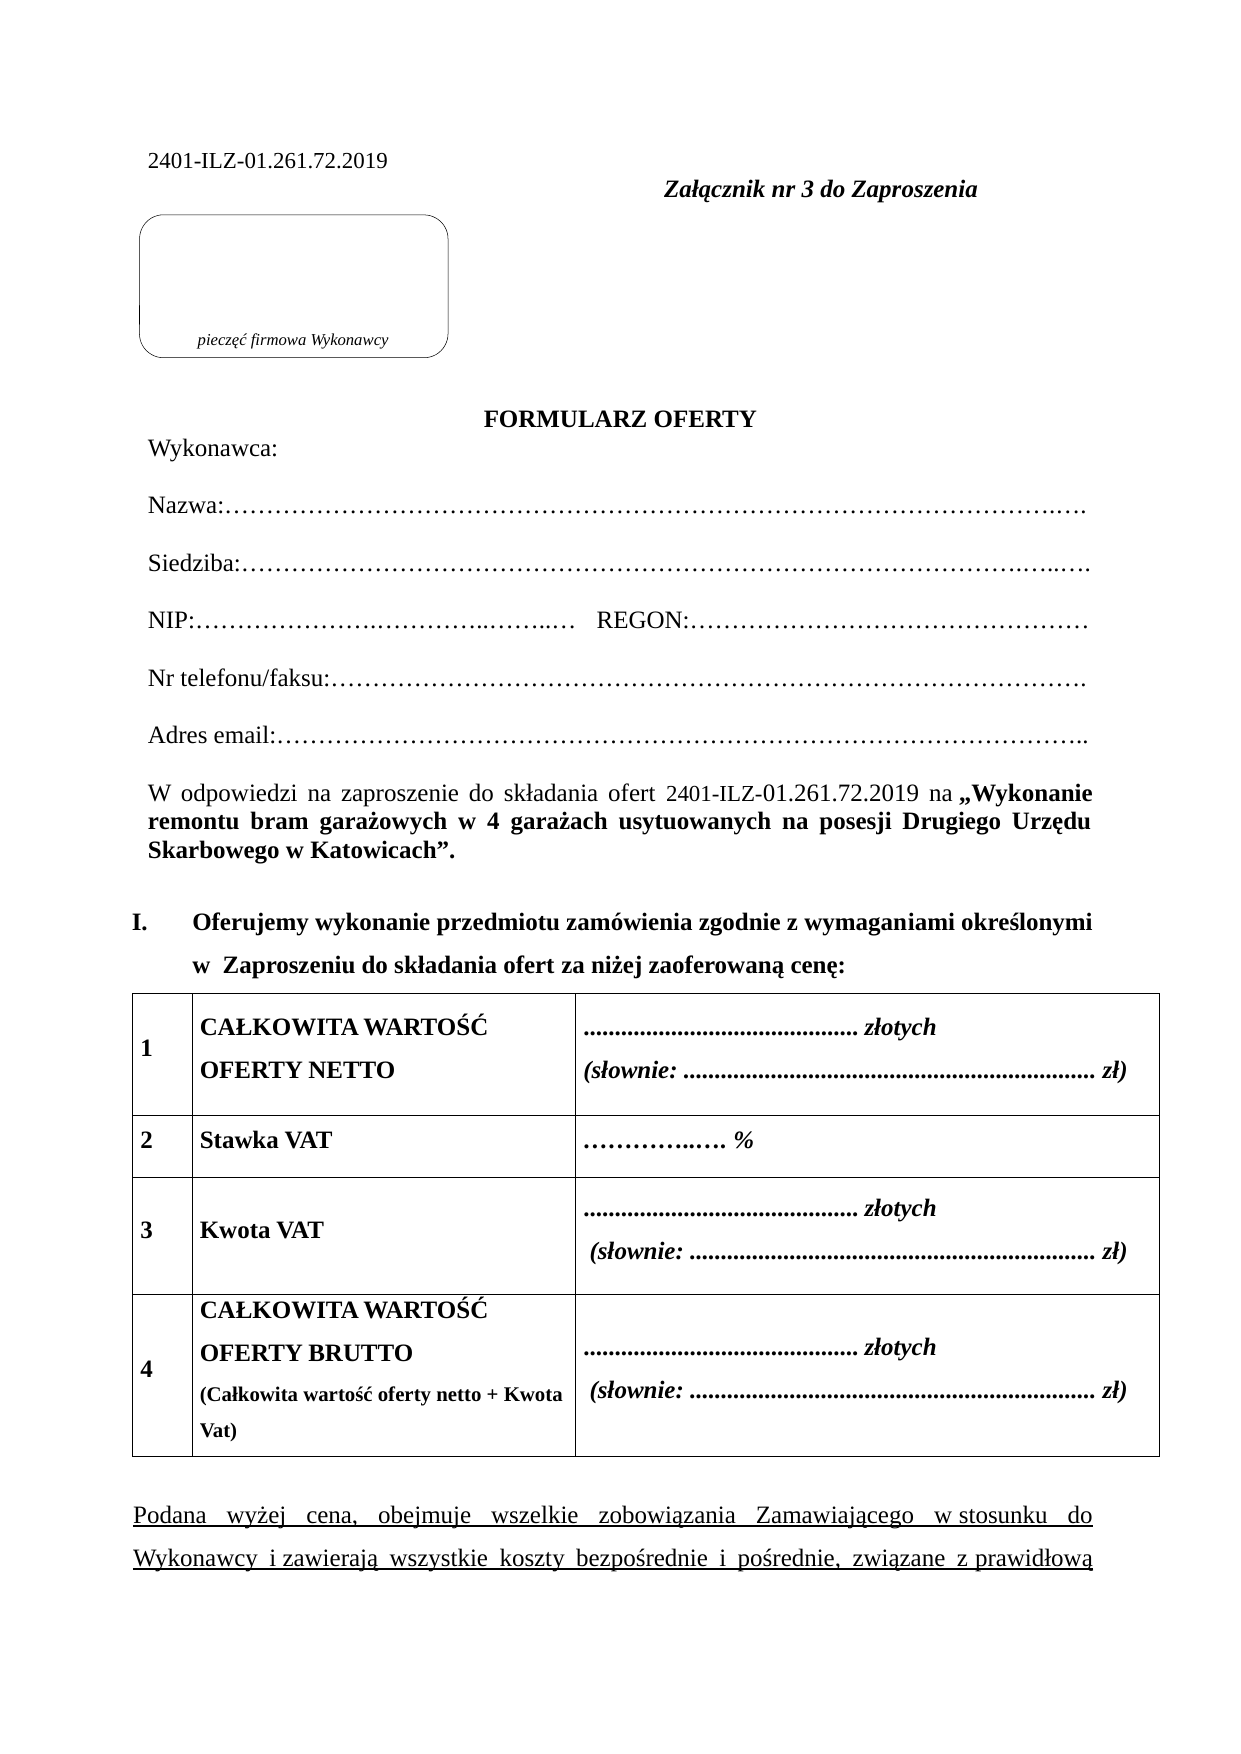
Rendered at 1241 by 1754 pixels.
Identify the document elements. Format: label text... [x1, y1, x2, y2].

table_cell CAŁKOWITA WARTOŚĆ OFERTY BRUTTO (Całkowita wartość oferty netto + Kwota Vat) [193, 1295, 575, 1456]
table_cell Kwota VAT [193, 1178, 575, 1294]
text FORMULARZ OFERTY [148, 404, 1093, 433]
table_cell ............................................ złotych (słownie: ................................................................. zł) [576, 1178, 1159, 1294]
text Adres email:…………………………………………………………………………………….. [148, 720, 1093, 749]
text Nazwa:……………………………………………………………………………………….…. [148, 490, 1093, 519]
table_cell 2 [133, 1116, 192, 1177]
table_cell 3 [133, 1178, 192, 1294]
table_header ............................................ złotych (słownie: .................................................................. zł) [576, 994, 1159, 1115]
table_cell ............................................ złotych (słownie: ................................................................. zł) [576, 1295, 1159, 1456]
table_header CAŁKOWITA WARTOŚĆ OFERTY NETTO [193, 994, 575, 1115]
text NIP:………………….…………..……..… REGON:………………………………………… [148, 605, 1093, 634]
text W odpowiedzi na zaproszenie do składania ofert 2401-ILZ-01.261.72.2019 na „Wykonanie remontu bram garażowych w 4 garażach usytuowanych na posesji Drugiego Urzędu Skarbowego w Katowicach”. [148, 778, 1093, 864]
text 2401-ILZ-01.261.72.2019 [148, 148, 1093, 174]
text Załącznik nr 3 do Zaproszenia [148, 174, 1093, 203]
list Oferujemy wykonanie przedmiotu zamówienia zgodnie z wymaganiami określonymi w Zaproszeniu do składania ofert za niżej zaoferowaną cenę: [148, 907, 1093, 979]
table_header 1 [133, 994, 192, 1115]
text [133, 1527, 1093, 1568]
table_cell 4 [133, 1295, 192, 1456]
text Nr telefonu/faksu:………………………………………………………………………………. [148, 663, 1093, 691]
text Siedziba:………………………………………………………………………………….…..…. [148, 548, 1093, 576]
table_cell Stawka VAT [193, 1116, 575, 1177]
table_cell …………..…. % [576, 1116, 1159, 1177]
text Wykonawca: [148, 433, 1093, 461]
